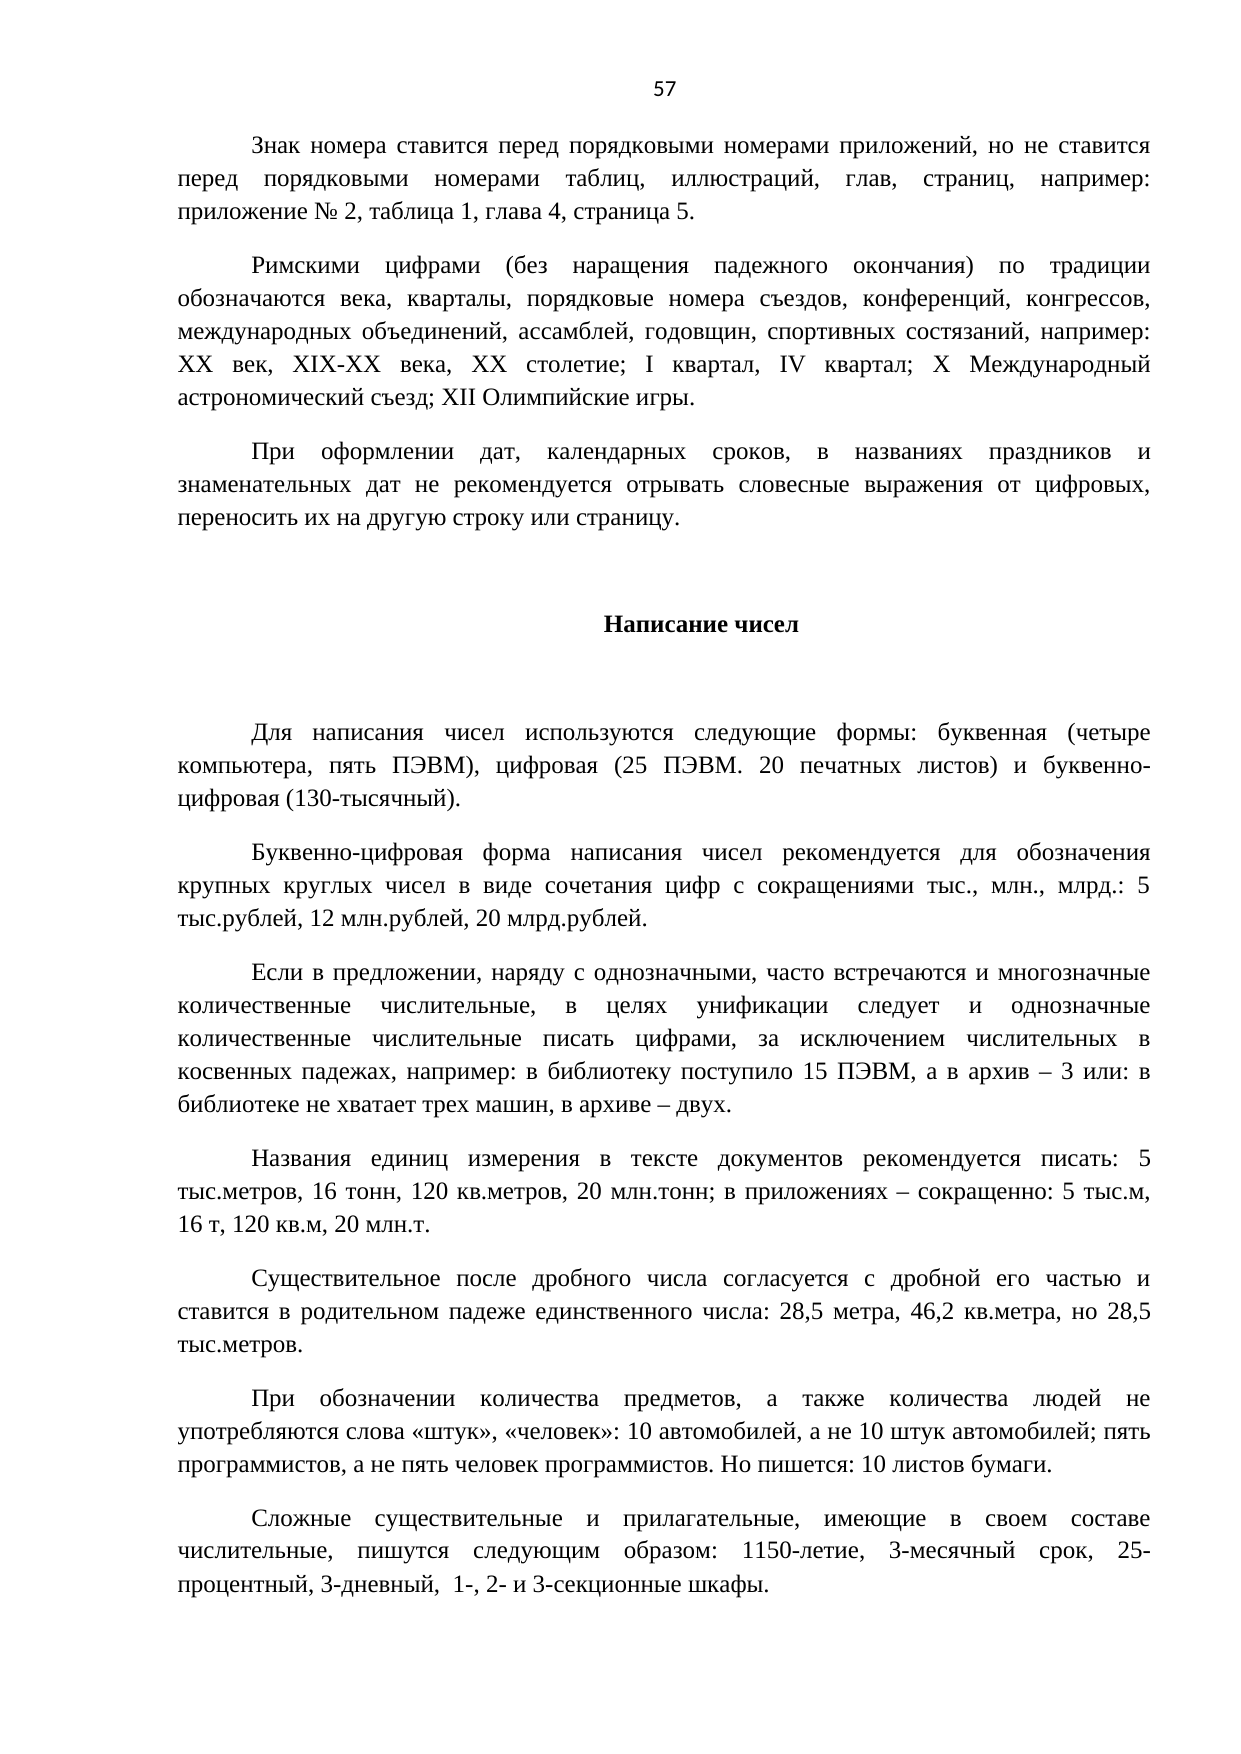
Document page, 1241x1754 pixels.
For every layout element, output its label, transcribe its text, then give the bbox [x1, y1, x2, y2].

text Существительное после дробного числа согласуется с дробной его частью и ставится в родительном падеже единственного числа: 28,5 метра, 46,2 кв.метра, но 28,5 тыс.метров. [177, 1263, 1152, 1358]
text Буквенно-цифровая форма написания чисел рекомендуется для обозначения крупных круглых чисел в виде сочетания цифр с сокращениями тыс., млн., млрд.: 5 тыс.рублей, 12 млн.рублей, 20 млрд.рублей. [177, 837, 1152, 932]
text Для написания чисел используются следующие формы: буквенная (четыре компьютера, пять ПЭВМ), цифровая (25 ПЭВМ. 20 печатных листов) и буквенно-цифровая (130-тысячный). [177, 717, 1152, 812]
text Сложные существительные и прилагательные, имеющие в своем составе числительные, пишутся следующим образом: 1150-летие, 3-месячный срок, 25-процентный, 3-дневный, 1-, 2- и 3-секционные шкафы. [177, 1503, 1152, 1597]
text При оформлении дат, календарных сроков, в названиях праздников и знаменательных дат не рекомендуется отрывать словесные выражения от цифровых, переносить их на другую строку или страницу. [177, 436, 1152, 531]
text Римскими цифрами (без наращения падежного окончания) по традиции обозначаются века, кварталы, порядковые номера съездов, конференций, конгрессов, международных объединений, ассамблей, годовщин, спортивных состязаний, например: XX век, XIX-XX века, XX столетие; I квартал, IV квартал; Х Международный астрономический съезд; XII Олимпийские игры. [177, 250, 1152, 411]
text Названия единиц измерения в тексте документов рекомендуется писать: 5 тыс.метров, 16 тонн, 120 кв.метров, 20 млн.тонн; в приложениях – сокращенно: 5 тыс.м, 16 т, 120 кв.м, 20 млн.т. [177, 1143, 1152, 1238]
text Если в предложении, наряду с однозначными, часто встречаются и многозначные количественные числительные, в целях унификации следует и однозначные количественные числительные писать цифрами, за исключением числительных в косвенных падежах, например: в библиотеку поступило 15 ПЭВМ, а в архив – 3 или: в библиотеке не хватает трех машин, в архиве – двух. [177, 957, 1152, 1118]
text Знак номера ставится перед порядковыми номерами приложений, но не ставится перед порядковыми номерами таблиц, иллюстраций, глав, страниц, например: приложение № 2, таблица 1, глава 4, страница 5. [177, 130, 1152, 225]
text При обозначении количества предметов, а также количества людей не употребляются слова «штук», «человек»: 10 автомобилей, а не 10 штук автомобилей; пять программистов, а не пять человек программистов. Но пишется: 10 листов бумаги. [177, 1383, 1152, 1477]
text Написание чисел [177, 609, 1152, 638]
